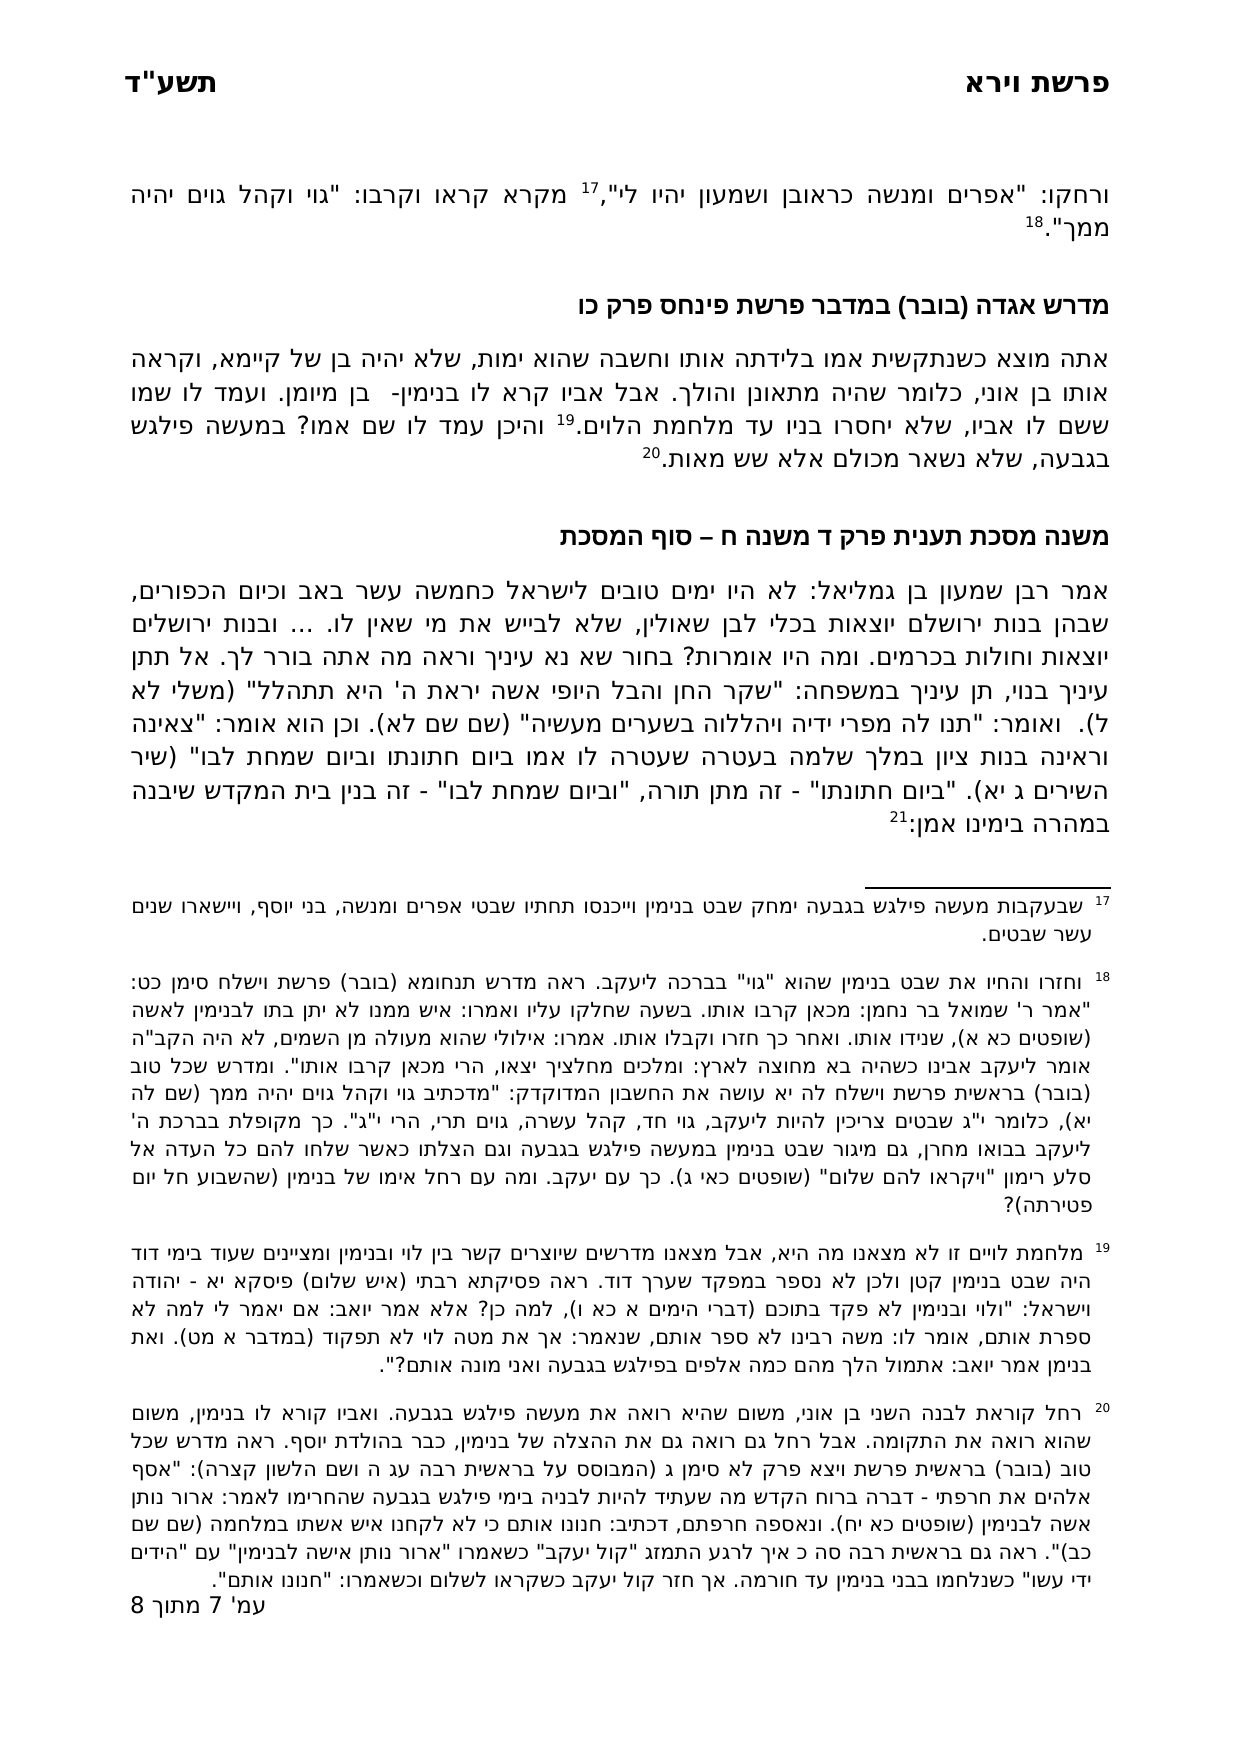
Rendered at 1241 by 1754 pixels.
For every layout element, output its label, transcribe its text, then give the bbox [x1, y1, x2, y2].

text אמר רבן שמעון בן גמליאל: לא היו ימים טובים לישראל כחמשה עשר באב וכיום הכפורים, שבהן בנות ירושלם יוצאות בכלי לבן שאולין, שלא לבייש את מי שאין לו. ... ובנות ירושלים יוצאות וחולות בכרמים. ומה היו אומרות? בחור שא נא עיניך וראה מה אתה בורר לך. אל תתן עיניך בנוי, תן עיניך במשפחה: "שקר החן והבל היופי אשה יראת ה' היא תתהלל" (משלי לא ל). ואומר: "תנו לה מפרי ידיה ויהללוה בשערים מעשיה" (שם שם לא). וכן הוא אומר: "צאינה וראינה בנות ציון במלך שלמה בעטרה שעטרה לו אמו ביום חתונתו וביום שמחת לבו" (שיר השירים ג יא). "ביום חתונתו" - זה מתן תורה, "וביום שמחת לבו" - זה בנין בית המקדש שיבנה במהרה בימינו אמן: [130, 572, 1110, 838]
text מדרש אגדה (בובר) במדבר פרשת פינחס פרק כו [130, 288, 1110, 319]
text משנה מסכת תענית פרק ד משנה ח – סוף המסכת [130, 519, 1110, 551]
text "וַיֹּאמֶר לוֹ אֱלֹהִים אֲנִי אֵל שַׁדַּי פְּרֵה וּרְבֵה גּוֹי וּקְהַל גּוֹיִם יִהְיֶה מִמֶּךָּ וּמְלָכִים מֵחֲלָצֶיךָ יֵצֵאוּ" (בראשית לה יא) - ... "גוי" – זה בנימין; "וקהל גויים" – זה מנשה ואפרים. ומה ראו לְרַחֵק וּלְקָרֵב בפילגש בגבעה? אלא מקרא קראו ורִחֲקוּ אותו, מקרא קראו וקֵרְבו אותו. מקרא קראו ורחקו: "אפרים ומנשה כראובן ושמעון יהיו לי", מקרא קראו וקרבו: "גוי וקהל גוים יהיה ממך". [130, 176, 1110, 242]
text אתה מוצא כשנתקשית אמו בלידתה אותו וחשבה שהוא ימות, שלא יהיה בן של קיימא, וקראה אותו בן אוני, כלומר שהיה מתאונן והולך. אבל אביו קרא לו בנימין- בן מיומן. ועמד לו שמו ששם לו אביו, שלא יחסרו בניו עד מלחמת הלוים. והיכן עמד לו שם אמו? במעשה פילגש בגבעה, שלא נשאר מכולם אלא שש מאות. [130, 340, 1110, 474]
